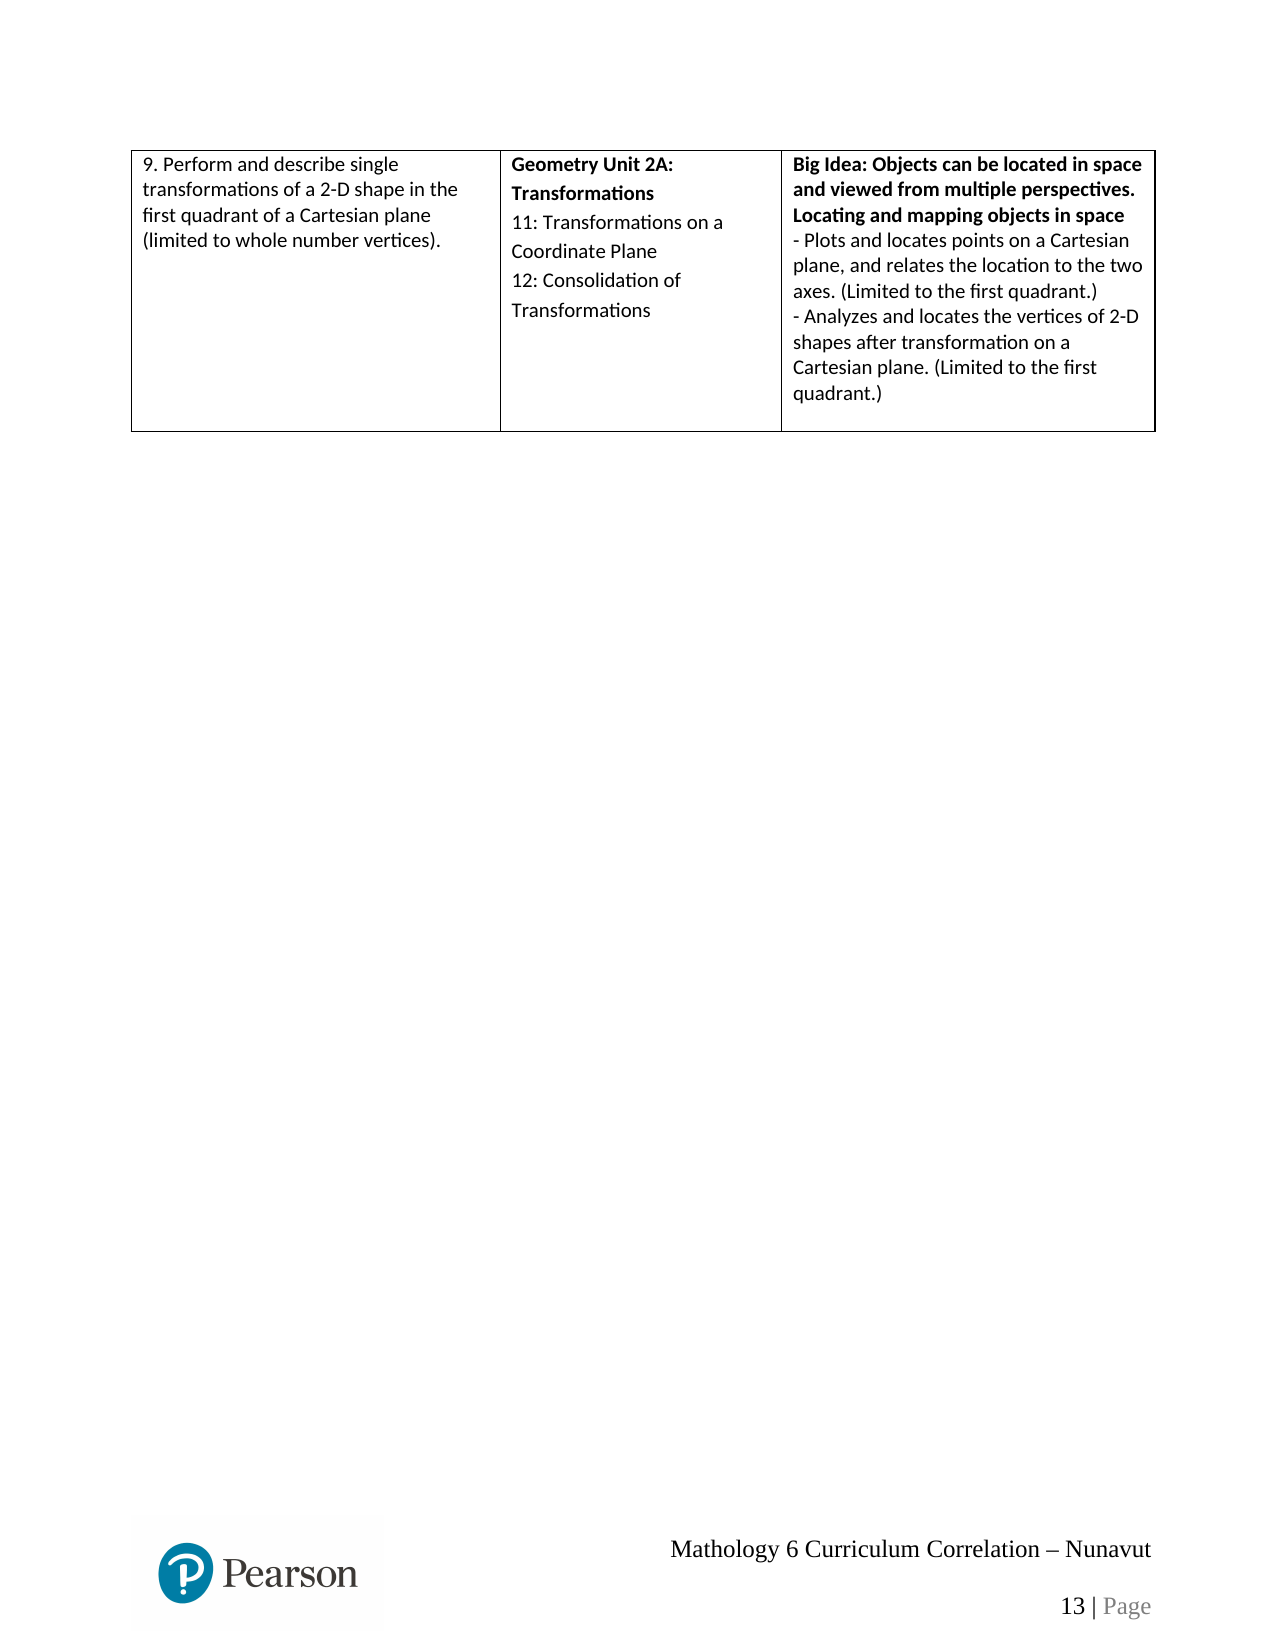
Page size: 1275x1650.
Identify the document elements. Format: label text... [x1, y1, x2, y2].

picture [131, 1515, 385, 1631]
table_header Geometry Unit 2A: Transformations 11: Transformations on a Coordinate Plane 12: Consolidation of Transformations [501, 151, 781, 431]
table_header 9. Perform and describe single transformations of a 2-D shape in the first quadrant of a Cartesian plane (limited to whole number vertices). [132, 151, 500, 431]
table_header Big Idea: Objects can be located in space and viewed from multiple perspectives. Locating and mapping objects in space - Plots and locates points on a Cartesian plane, and relates the location to the two axes. (Limited to the first quadrant.) - Analyzes and locates the vertices of 2-D shapes after transformation on a Cartesian plane. (Limited to the first quadrant.) [782, 151, 1154, 431]
